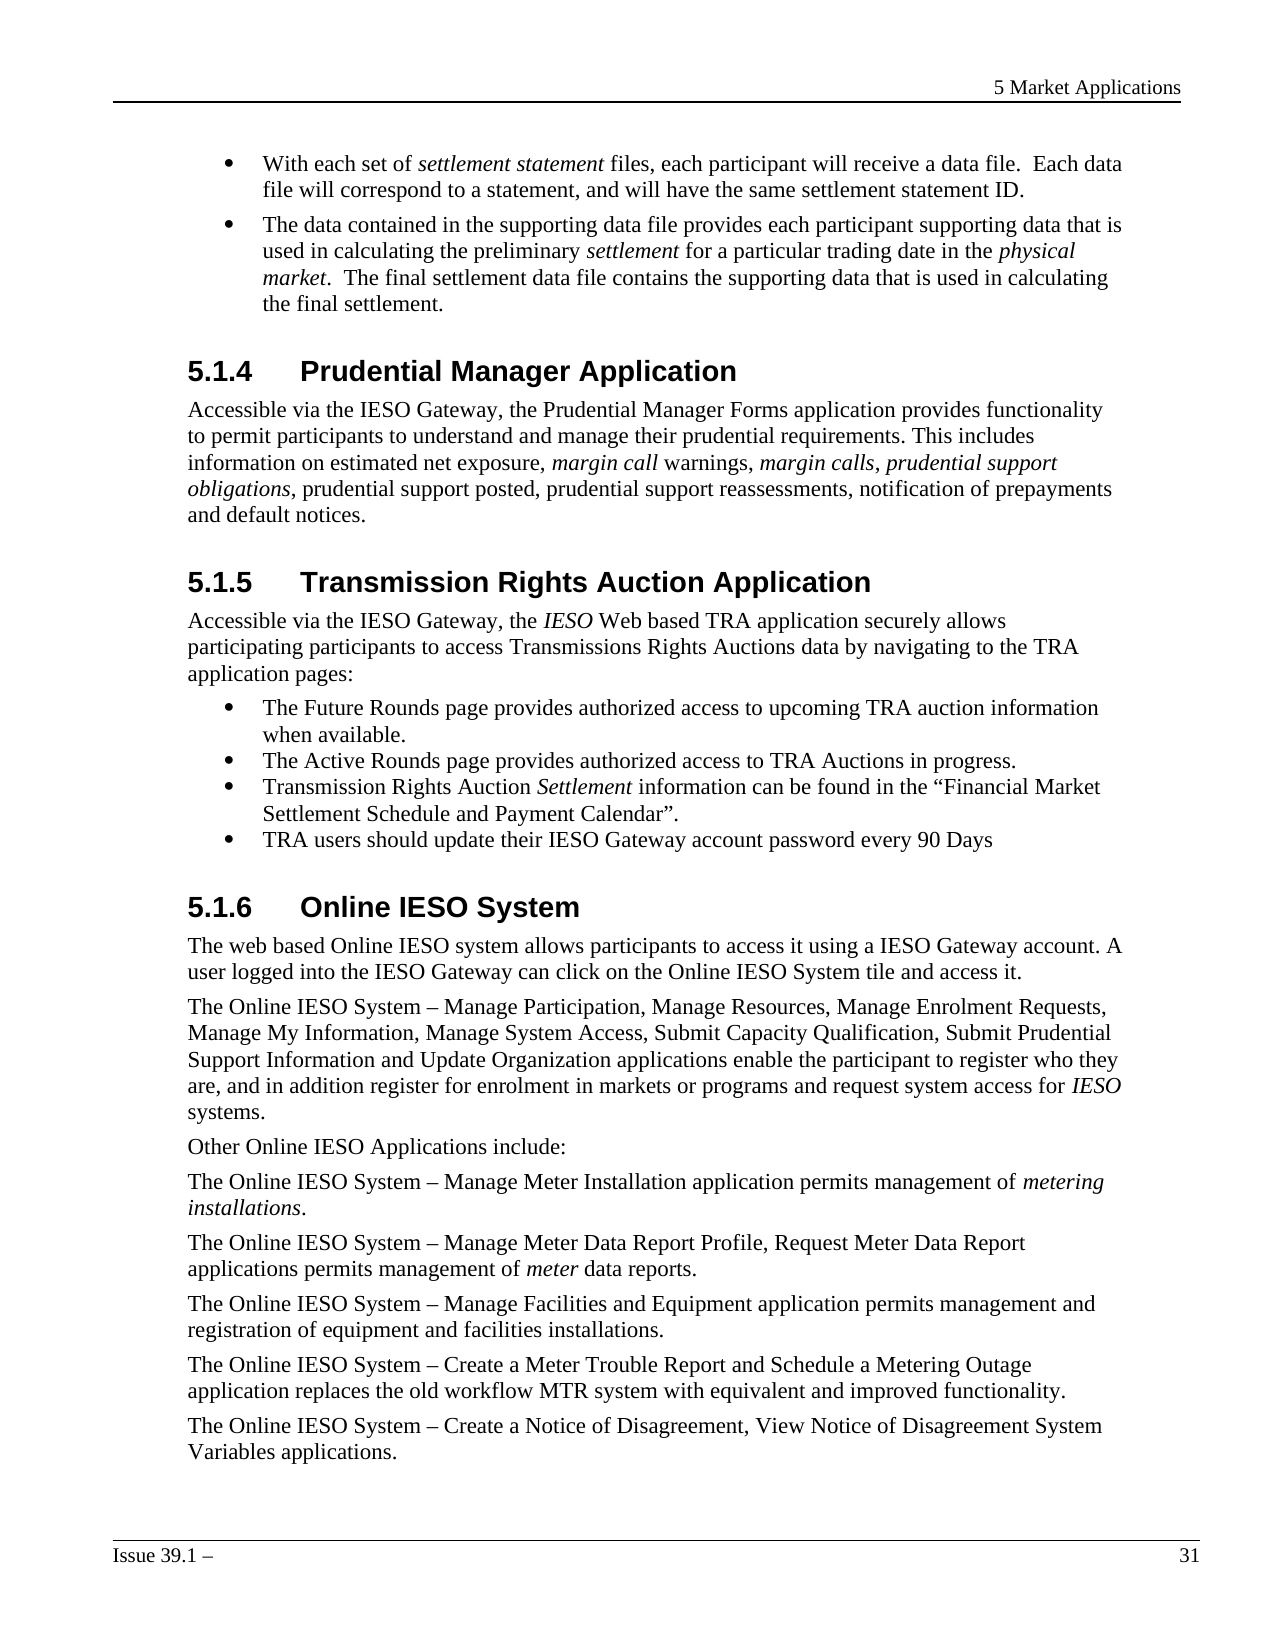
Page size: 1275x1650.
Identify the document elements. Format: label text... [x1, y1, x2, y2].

list With each set of settlement statement files, each participant will receive a data file. Each data file will correspond to a statement, and will have the same settlement statement ID. [225, 150, 1125, 203]
list The data contained in the supporting data file provides each participant supporting data that is used in calculating the preliminary settlement for a particular trading date in the physical market. The final settlement data file contains the supporting data that is used in calculating the final settlement. [225, 211, 1125, 316]
list The Future Rounds page provides authorized access to upcoming TRA auction information when available. [225, 694, 1125, 747]
text The Online IESO System – Create a Meter Trouble Report and Schedule a Metering Outage application replaces the old workflow MTR system with equivalent and improved functionality. [187, 1351, 1125, 1403]
text The web based Online IESO system allows participants to access it using a IESO Gateway account. A user logged into the IESO Gateway can click on the Online IESO System tile and access it. [187, 932, 1125, 984]
list TRA users should update their IESO Gateway account password every 90 Days [225, 826, 1125, 852]
subtitle Transmission Rights Auction Application [187, 565, 1125, 599]
subtitle Prudential Manager Application [187, 354, 1125, 387]
text Accessible via the IESO Gateway, the IESO Web based TRA application securely allows participating participants to access Transmissions Rights Auctions data by navigating to the TRA application pages: [187, 607, 1125, 686]
list Transmission Rights Auction Settlement information can be found in the “Financial Market Settlement Schedule and Payment Calendar”. [225, 773, 1125, 826]
text The Online IESO System – Manage Meter Installation application permits management of metering installations. [187, 1168, 1125, 1220]
text Other Online IESO Applications include: [187, 1133, 1125, 1159]
text The Online IESO System – Manage Participation, Manage Resources, Manage Enrolment Requests, Manage My Information, Manage System Access, Submit Capacity Qualification, Submit Prudential Support Information and Update Organization applications enable the participant to register who they are, and in addition register for enrolment in markets or programs and request system access for IESO systems. [187, 993, 1125, 1125]
text The Online IESO System – Manage Meter Data Report Profile, Request Meter Data Report applications permits management of meter data reports. [187, 1229, 1125, 1281]
list The Active Rounds page provides authorized access to TRA Auctions in progress. [225, 747, 1125, 773]
text Accessible via the IESO Gateway, the Prudential Manager Forms application provides functionality to permit participants to understand and manage their prudential requirements. This includes information on estimated net exposure, margin call warnings, margin calls, prudential support obligations, prudential support posted, prudential support reassessments, notification of prepayments and default notices. [187, 396, 1125, 528]
subtitle Online IESO System [187, 890, 1125, 923]
text The Online IESO System – Manage Facilities and Equipment application permits management and registration of equipment and facilities installations. [187, 1290, 1125, 1342]
text The Online IESO System – Create a Notice of Disagreement, View Notice of Disagreement System Variables applications. [187, 1412, 1125, 1464]
